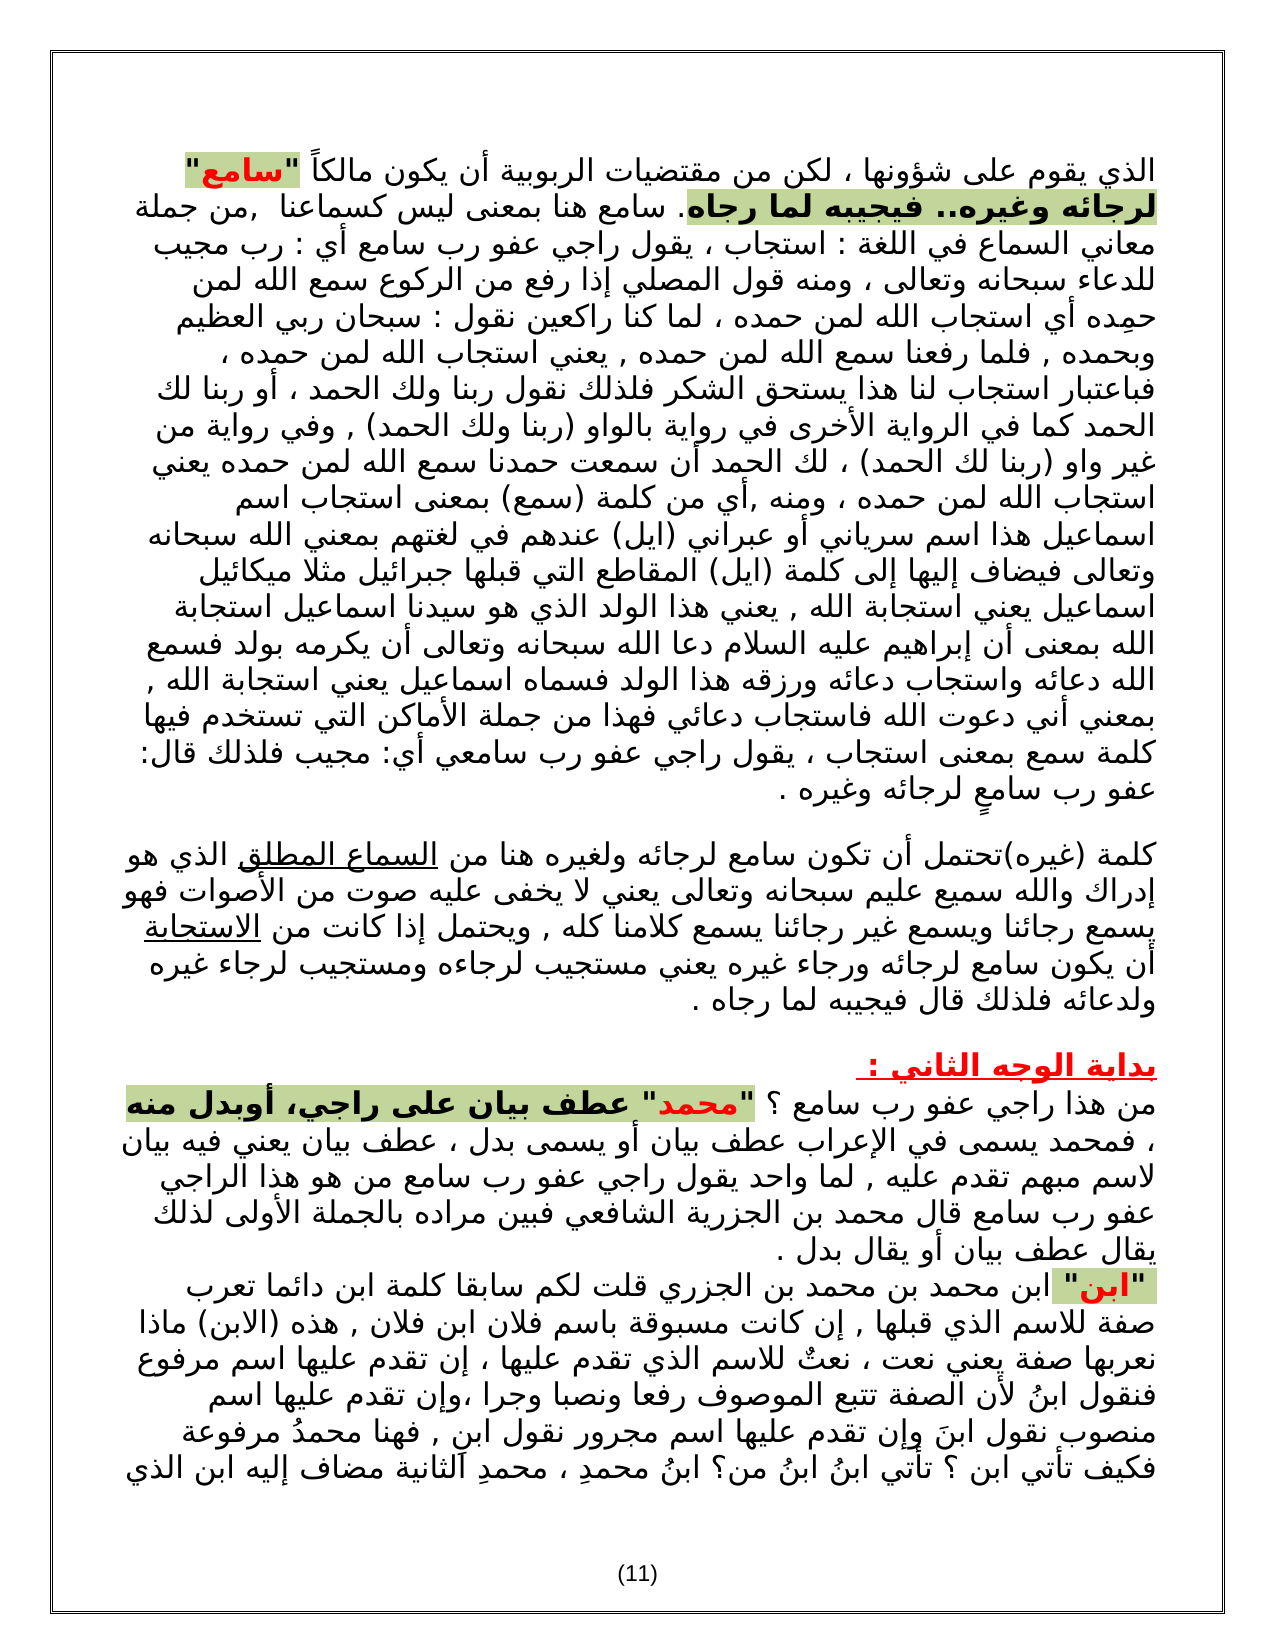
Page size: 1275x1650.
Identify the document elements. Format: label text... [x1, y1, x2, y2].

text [118, 150, 1157, 807]
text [118, 1047, 1157, 1486]
text كلمة (غيره)تحتمل أن تكون سامع لرجائه ولغيره هنا من السماع المطلق الذي هو إدراك والله سميع عليم سبحانه وتعالى يعني لا يخفى عليه صوت من الأصوات فهو يسمع رجائنا ويسمع غير رجائنا يسمع كلامنا كله , ويحتمل إذا كانت من الاستجابة أن يكون سامع لرجائه ورجاء غيره يعني مستجيب لرجاءه ومستجيب لرجاء غيره ولدعائه فلذلك قال فيجيبه لما رجاه . [118, 836, 1157, 1018]
